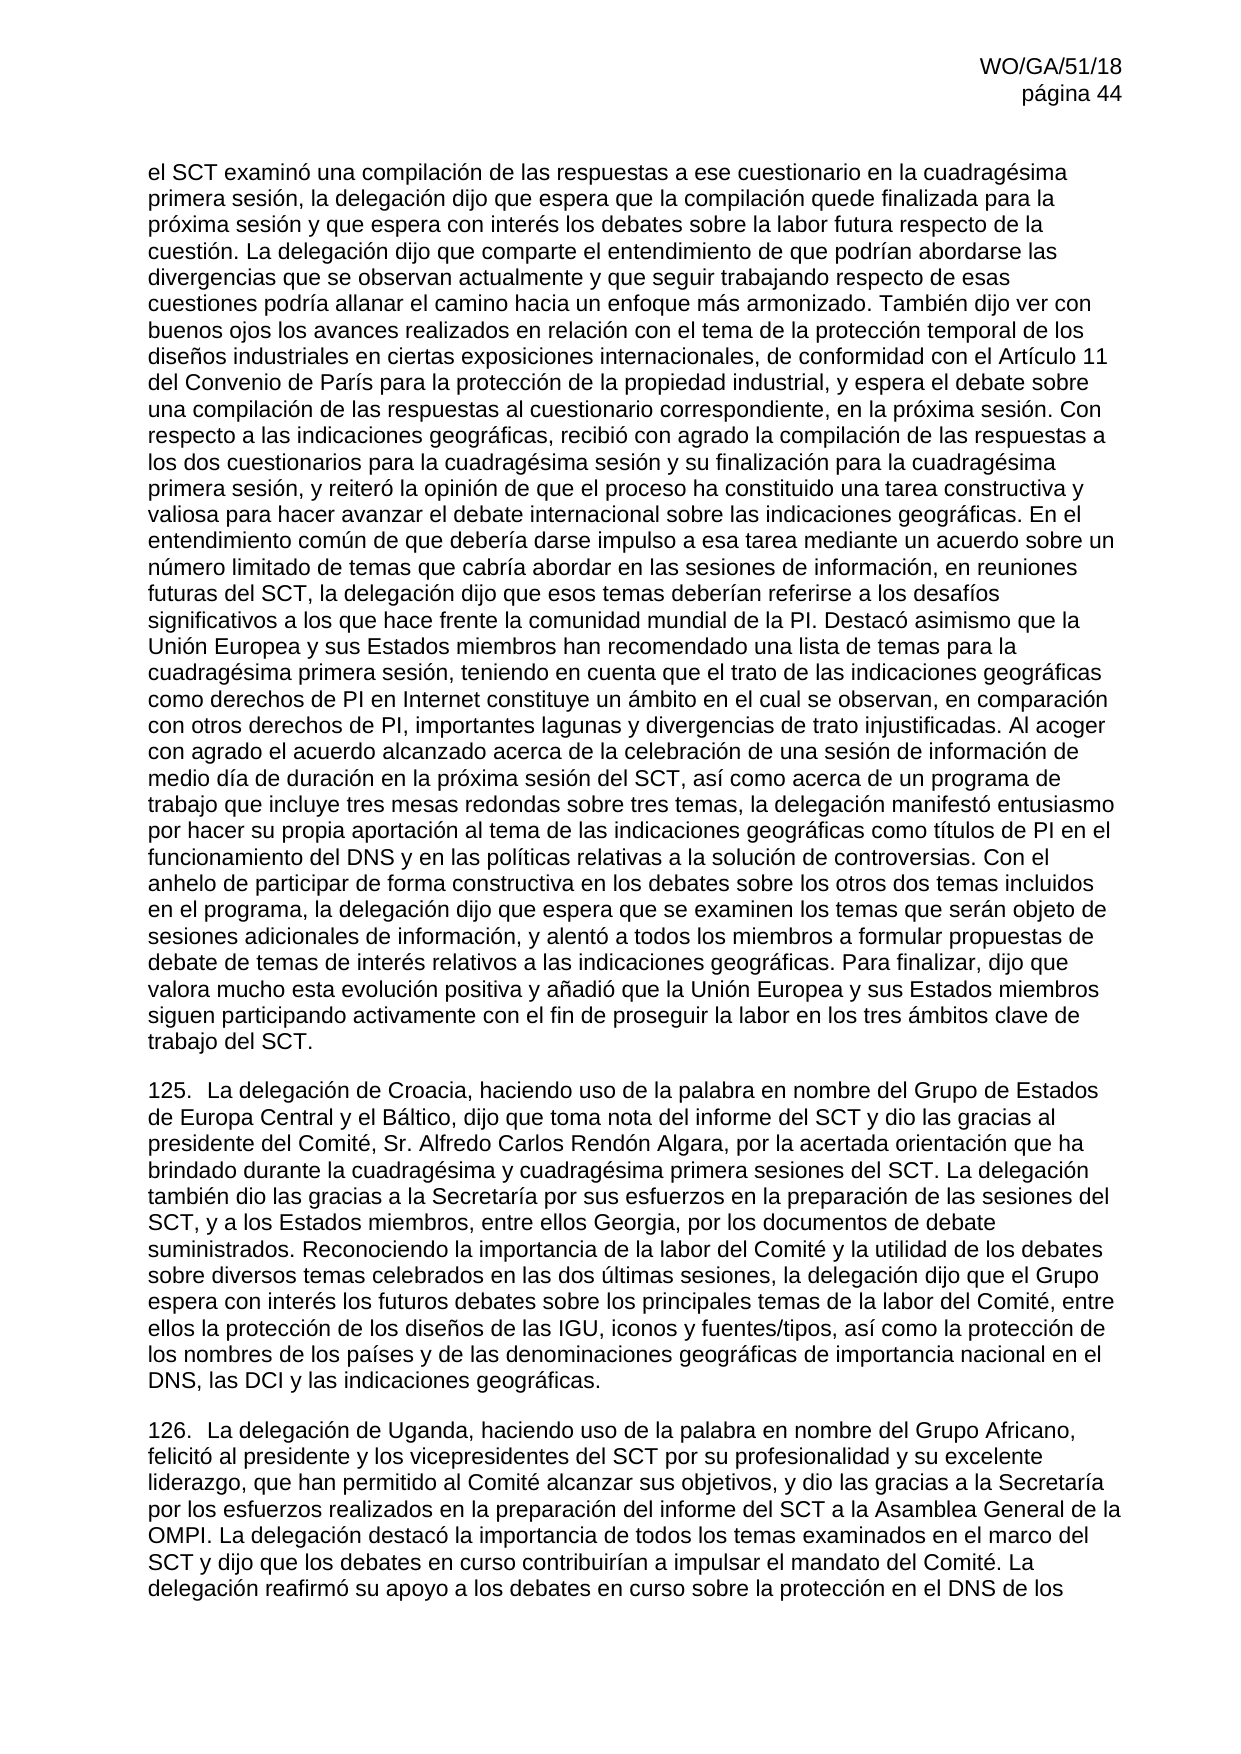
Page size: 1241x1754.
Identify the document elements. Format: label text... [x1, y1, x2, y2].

text La delegación de Croacia, haciendo uso de la palabra en nombre del Grupo de Estados de Europa Central y el Báltico, dijo que toma nota del informe del SCT y dio las gracias al presidente del Comité, Sr. Alfredo Carlos Rendón Algara, por la acertada orientación que ha brindado durante la cuadragésima y cuadragésima primera sesiones del SCT. La delegación también dio las gracias a la Secretaría por sus esfuerzos en la preparación de las sesiones del SCT, y a los Estados miembros, entre ellos Georgia, por los documentos de debate suministrados. Reconociendo la importancia de la labor del Comité y la utilidad de los debates sobre diversos temas celebrados en las dos últimas sesiones, la delegación dijo que el Grupo espera con interés los futuros debates sobre los principales temas de la labor del Comité, entre ellos la protección de los diseños de las IGU, iconos y fuentes/tipos, así como la protección de los nombres de los países y de las denominaciones geográficas de importancia nacional en el DNS, las DCI y las indicaciones geográficas. [148, 1077, 1122, 1394]
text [148, 158, 1122, 1054]
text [148, 1417, 1122, 1601]
